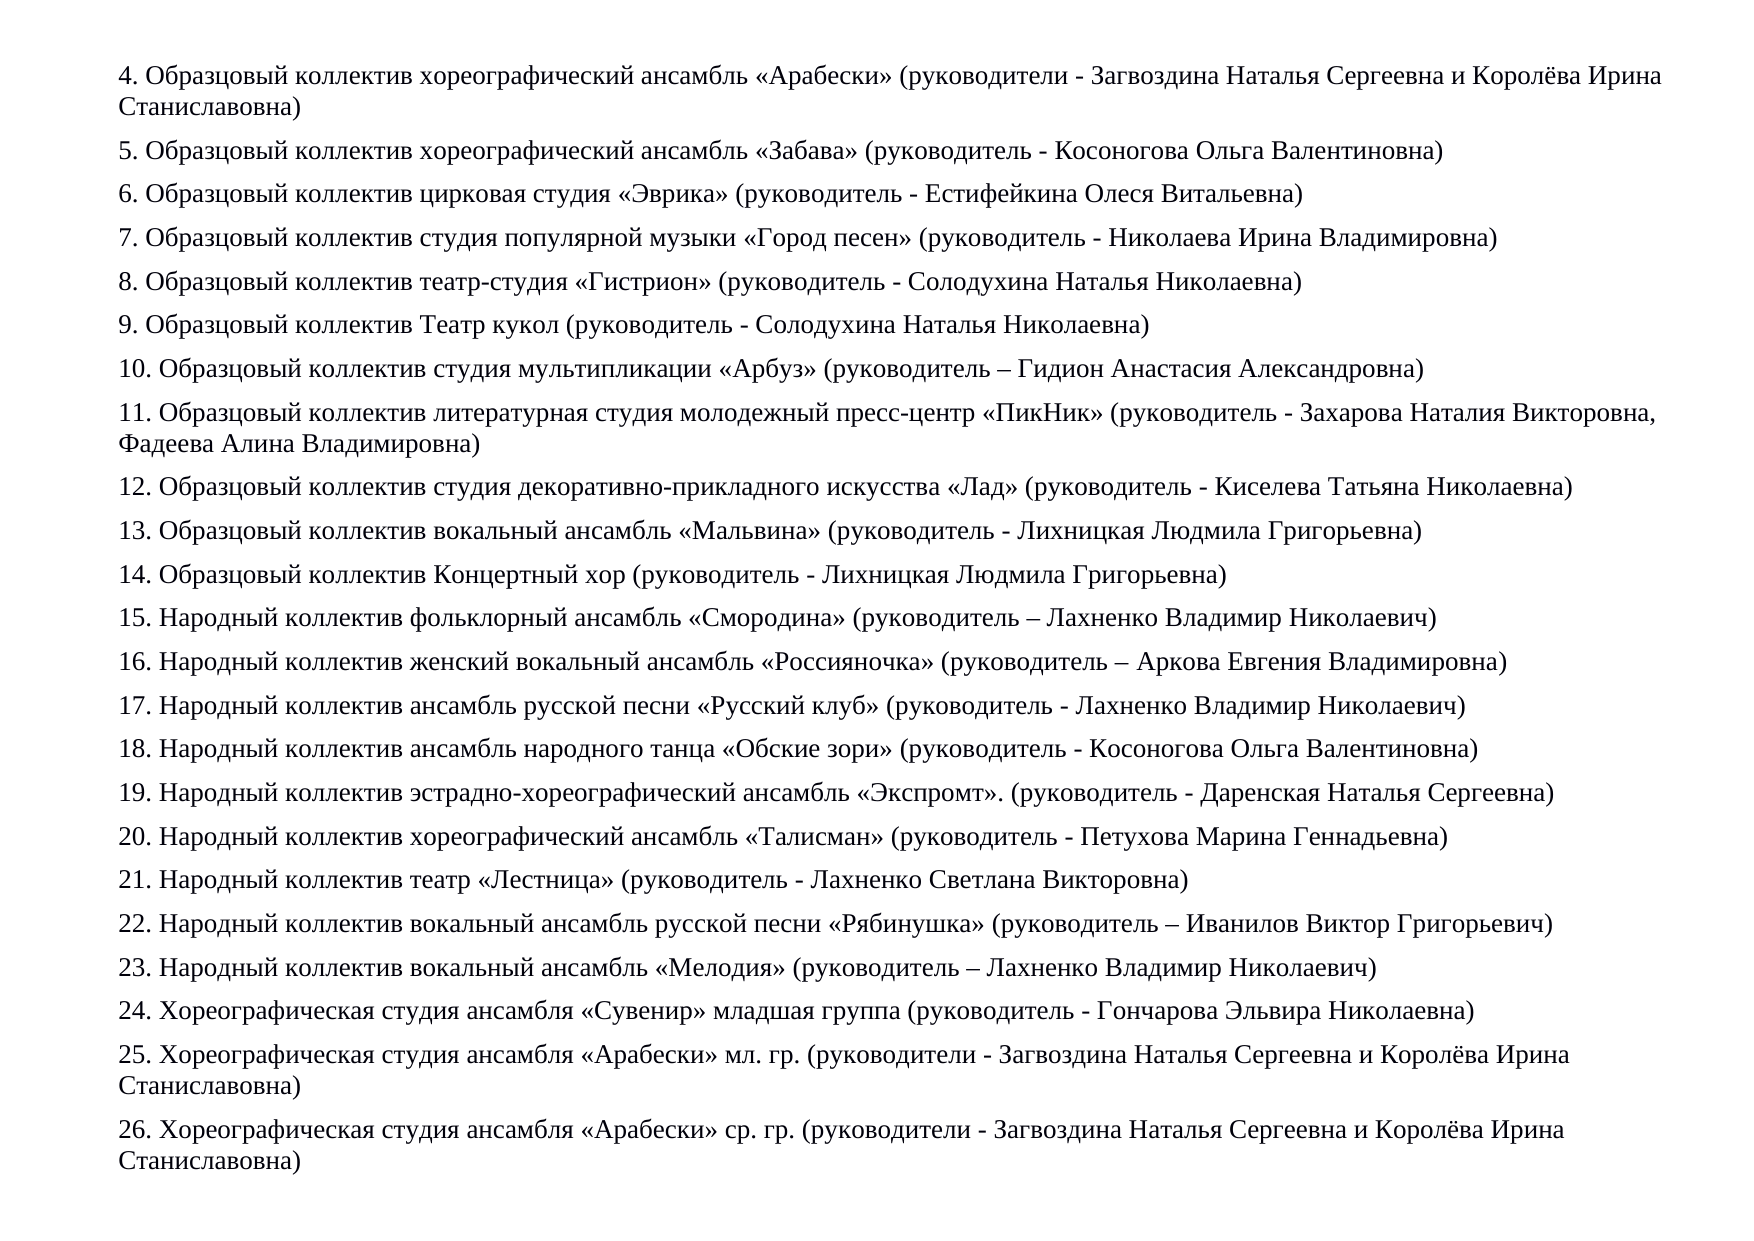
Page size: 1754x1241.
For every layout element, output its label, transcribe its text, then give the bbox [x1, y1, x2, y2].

text 8. Образцовый коллектив театр-студия «Гистрион» (руководитель - Солодухина Наталья Николаевна) [118, 265, 1695, 296]
text 18. Народный коллектив ансамбль народного танца «Обские зори» (руководитель - Косоногова Ольга Валентиновна) [118, 732, 1695, 763]
text 5. Образцовый коллектив хореографический ансамбль «Забава» (руководитель - Косоногова Ольга Валентиновна) [118, 134, 1695, 165]
text 26. Хореографическая студия ансамбля «Арабески» ср. гр. (руководители - Загвоздина Наталья Сергеевна и Королёва Ирина Станиславовна) [118, 1113, 1695, 1175]
text 25. Хореографическая студия ансамбля «Арабески» мл. гр. (руководители - Загвоздина Наталья Сергеевна и Королёва Ирина Станиславовна) [118, 1038, 1695, 1100]
text 7. Образцовый коллектив студия популярной музыки «Город песен» (руководитель - Николаева Ирина Владимировна) [118, 221, 1695, 252]
text 10. Образцовый коллектив студия мультипликации «Арбуз» (руководитель – Гидион Анастасия Александровна) [118, 352, 1695, 383]
text 4. Образцовый коллектив хореографический ансамбль «Арабески» (руководители - Загвоздина Наталья Сергеевна и Королёва Ирина Станиславовна) [118, 59, 1695, 121]
text 23. Народный коллектив вокальный ансамбль «Мелодия» (руководитель – Лахненко Владимир Николаевич) [118, 951, 1695, 982]
text 24. Хореографическая студия ансамбля «Сувенир» младшая группа (руководитель - Гончарова Эльвира Николаевна) [118, 994, 1695, 1025]
text 15. Народный коллектив фольклорный ансамбль «Смородина» (руководитель – Лахненко Владимир Николаевич) [118, 601, 1695, 633]
text 12. Образцовый коллектив студия декоративно-прикладного искусства «Лад» (руководитель - Киселева Татьяна Николаевна) [118, 471, 1695, 502]
text 17. Народный коллектив ансамбль русской песни «Русский клуб» (руководитель - Лахненко Владимир Николаевич) [118, 689, 1695, 720]
text 11. Образцовый коллектив литературная студия молодежный пресс-центр «ПикНик» (руководитель - Захарова Наталия Викторовна, Фадеева Алина Владимировна) [118, 396, 1695, 458]
text 19. Народный коллектив эстрадно-хореографический ансамбль «Экспромт». (руководитель - Даренская Наталья Сергеевна) [118, 776, 1695, 807]
text 22. Народный коллектив вокальный ансамбль русской песни «Рябинушка» (руководитель – Иванилов Виктор Григорьевич) [118, 907, 1695, 938]
text 16. Народный коллектив женский вокальный ансамбль «Россияночка» (руководитель – Аркова Евгения Владимировна) [118, 645, 1695, 676]
text 14. Образцовый коллектив Концертный хор (руководитель - Лихницкая Людмила Григорьевна) [118, 558, 1695, 589]
text 20. Народный коллектив хореографический ансамбль «Талисман» (руководитель - Петухова Марина Геннадьевна) [118, 820, 1695, 851]
text 9. Образцовый коллектив Театр кукол (руководитель - Солодухина Наталья Николаевна) [118, 308, 1695, 339]
text 13. Образцовый коллектив вокальный ансамбль «Мальвина» (руководитель - Лихницкая Людмила Григорьевна) [118, 514, 1695, 545]
text 6. Образцовый коллектив цирковая студия «Эврика» (руководитель - Естифейкина Олеся Витальевна) [118, 177, 1695, 209]
text 21. Народный коллектив театр «Лестница» (руководитель - Лахненко Светлана Викторовна) [118, 863, 1695, 894]
